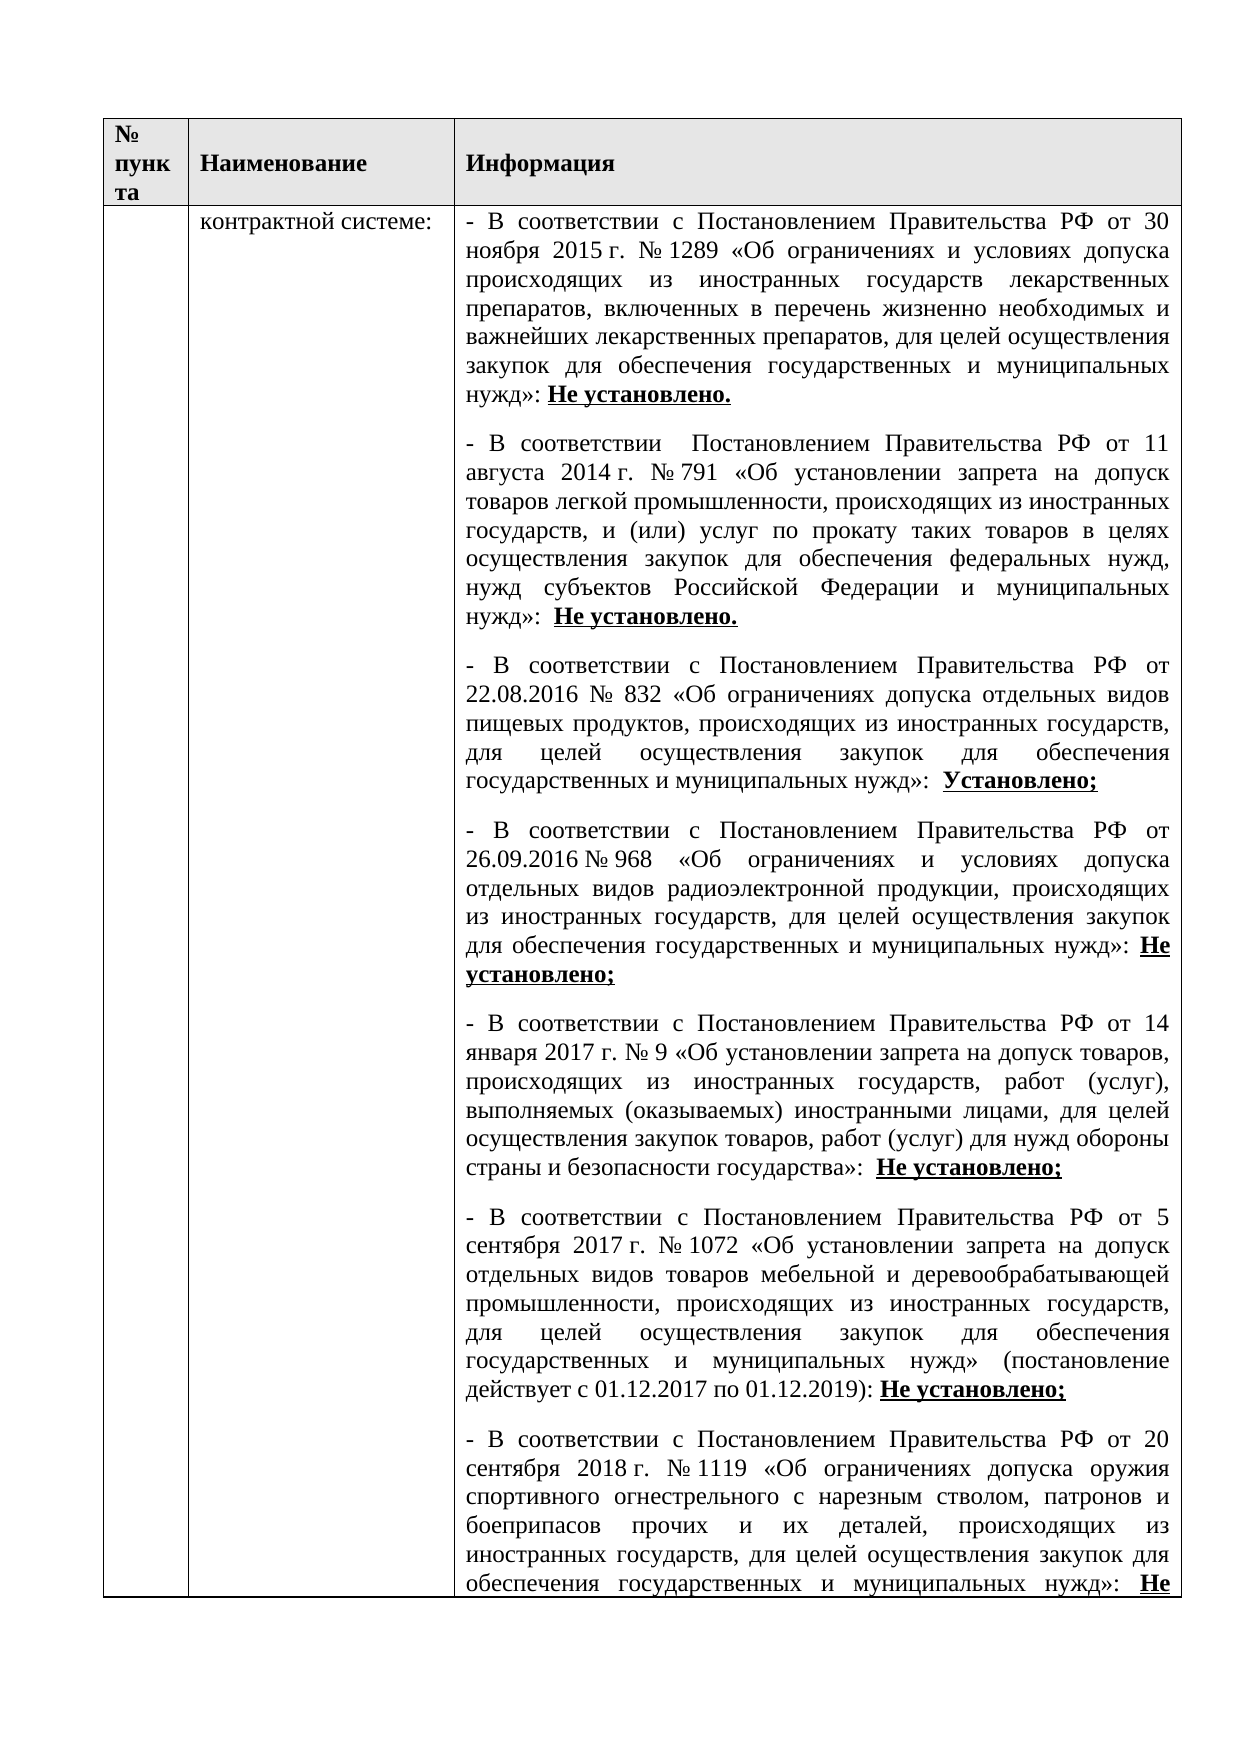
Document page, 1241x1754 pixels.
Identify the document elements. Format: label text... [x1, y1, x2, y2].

table_header Наименование [189, 119, 454, 205]
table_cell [189, 206, 454, 1596]
table_cell [104, 206, 188, 1596]
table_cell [455, 206, 1181, 1596]
table_header № пункта [104, 119, 188, 205]
table_header Информация [455, 119, 1181, 205]
